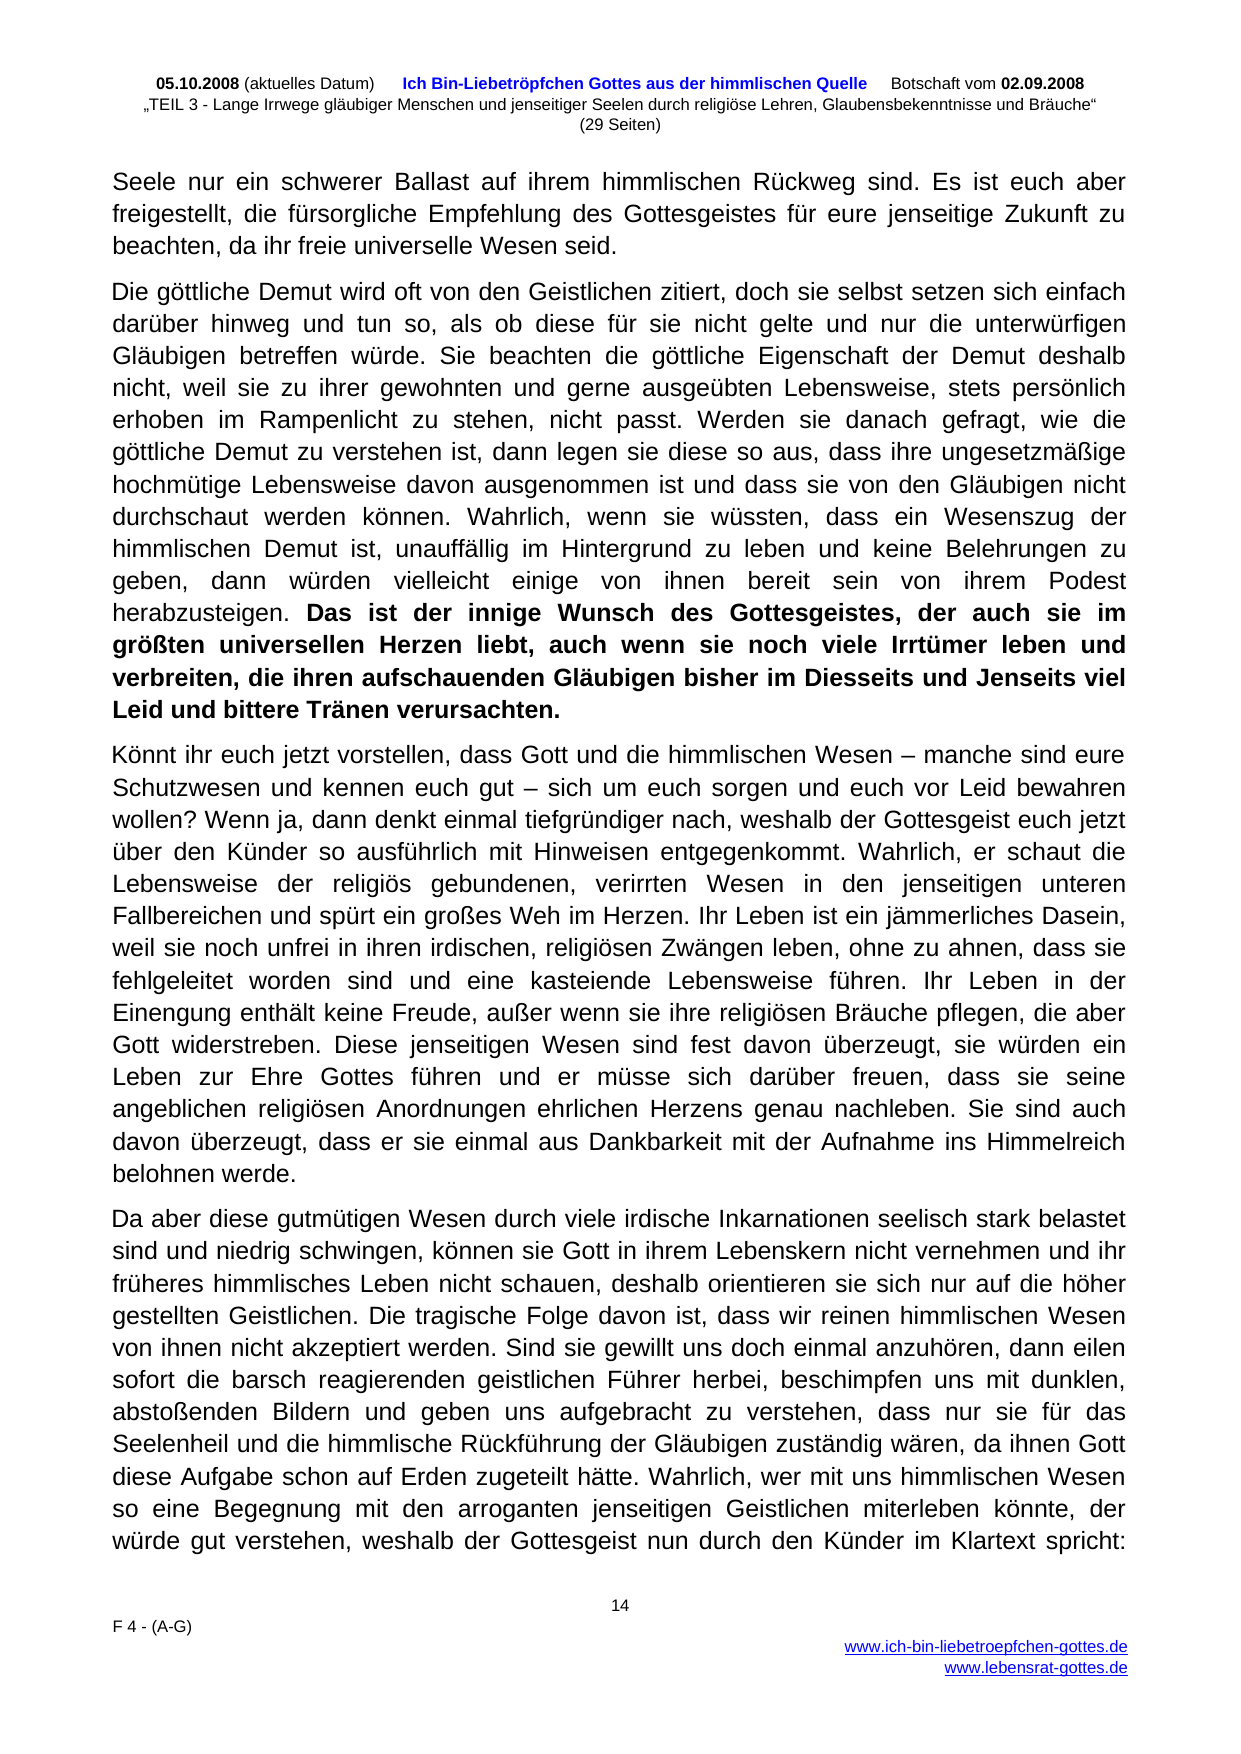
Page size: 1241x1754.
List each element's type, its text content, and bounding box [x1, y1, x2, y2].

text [111, 167, 1128, 260]
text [111, 1204, 1128, 1555]
text Könnt ihr euch jetzt vorstellen, dass Gott und die himmlischen Wesen – manche sind eure Schutzwesen und kennen euch gut – sich um euch sorgen und euch vor Leid bewahren wollen? Wenn ja, dann denkt einmal tiefgründiger nach, weshalb der Gottesgeist euch jetzt über den Künder so ausführlich mit Hinweisen entgegenkommt. Wahrlich, er schaut die Lebensweise der religiös gebundenen, verirrten Wesen in den jenseitigen unteren Fallbereichen und spürt ein großes Weh im Herzen. Ihr Leben ist ein jämmerliches Dasein, weil sie noch unfrei in ihren irdischen, religiösen Zwängen leben, ohne zu ahnen, dass sie fehlgeleitet worden sind und eine kasteiende Lebensweise führen. Ihr Leben in der Einengung enthält keine Freude, außer wenn sie ihre religiösen Bräuche pflegen, die aber Gott widerstreben. Diese jenseitigen Wesen sind fest davon überzeugt, sie würden ein Leben zur Ehre Gottes führen und er müsse sich darüber freuen, dass sie seine angeblichen religiösen Anordnungen ehrlichen Herzens genau nachleben. Sie sind auch davon überzeugt, dass er sie einmal aus Dankbarkeit mit der Aufnahme ins Himmelreich belohnen werde. [111, 740, 1128, 1187]
text Die göttliche Demut wird oft von den Geistlichen zitiert, doch sie selbst setzen sich einfach darüber hinweg und tun so, als ob diese für sie nicht gelte und nur die unterwürfigen Gläubigen betreffen würde. Sie beachten die göttliche Eigenschaft der Demut deshalb nicht, weil sie zu ihrer gewohnten und gerne ausgeübten Lebensweise, stets persönlich erhoben im Rampenlicht zu stehen, nicht passt. Werden sie danach gefragt, wie die göttliche Demut zu verstehen ist, dann legen sie diese so aus, dass ihre ungesetzmäßige hochmütige Lebensweise davon ausgenommen ist und dass sie von den Gläubigen nicht durchschaut werden können. Wahrlich, wenn sie wüssten, dass ein Wesenszug der himmlischen Demut ist, unauffällig im Hintergrund zu leben und keine Belehrungen zu geben, dann würden vielleicht einige von ihnen bereit sein von ihrem Podest herabzusteigen. Das ist der innige Wunsch des Gottesgeistes, der auch sie im größten universellen Herzen liebt, auch wenn sie noch viele Irrtümer leben und verbreiten, die ihren aufschauenden Gläubigen bisher im Diesseits und Jenseits viel Leid und bittere Tränen verursachten. [111, 276, 1128, 724]
